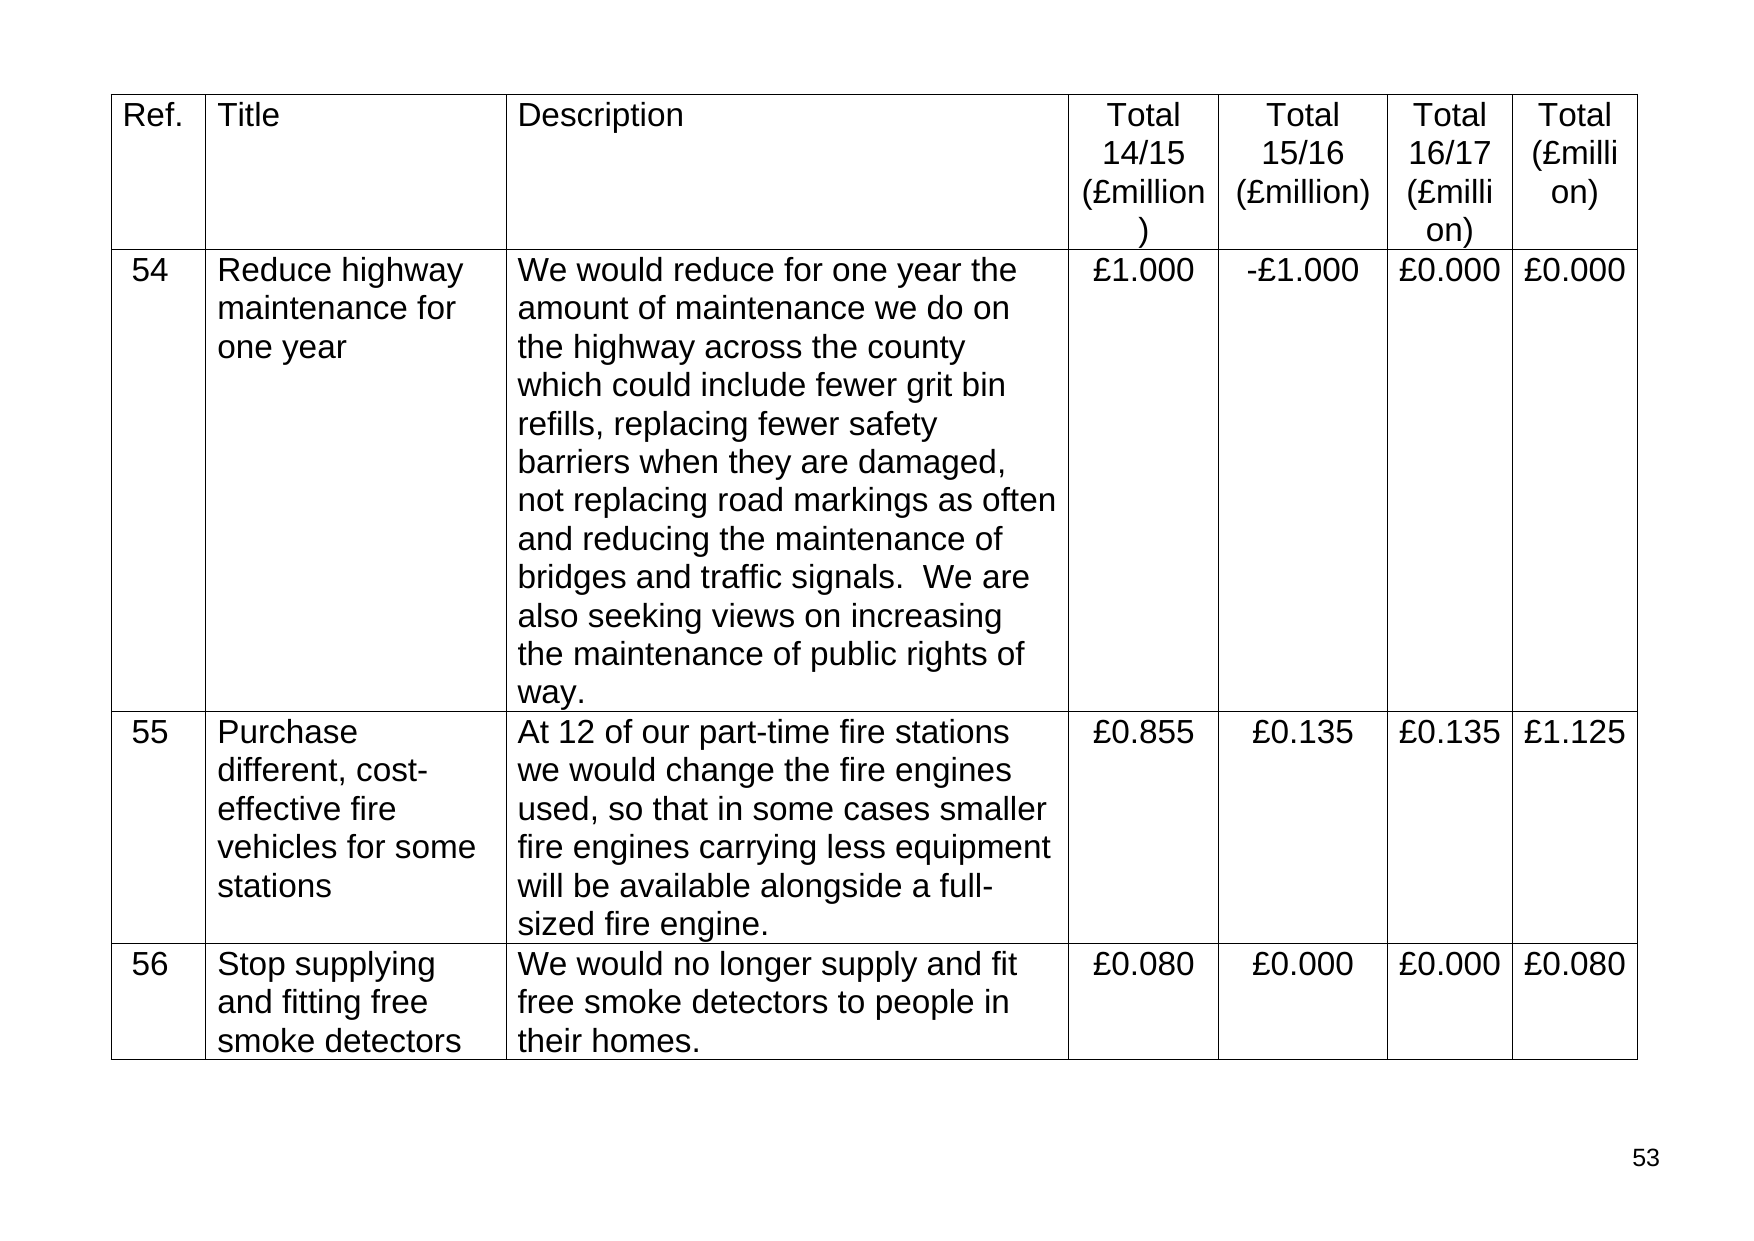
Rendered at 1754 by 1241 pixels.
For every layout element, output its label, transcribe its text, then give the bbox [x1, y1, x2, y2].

table_header Total (£million) [1513, 95, 1637, 249]
table_header Description [507, 95, 1068, 249]
table_cell £0.135 [1219, 712, 1387, 943]
table_cell £0.855 [1069, 712, 1218, 943]
table_cell £0.000 [1388, 250, 1512, 711]
table_cell We would reduce for one year the amount of maintenance we do on the highway across the county which could include fewer grit bin refills, replacing fewer safety barriers when they are damaged, not replacing road markings as often and reducing the maintenance of bridges and traffic signals. We are also seeking views on increasing the maintenance of public rights of way. [507, 250, 1068, 711]
table_cell 56 [112, 944, 205, 1059]
table_header Ref. [112, 95, 205, 249]
table_header Title [206, 95, 506, 249]
table_cell £0.000 [1513, 250, 1637, 711]
table_cell £1.000 [1069, 250, 1218, 711]
table_cell £0.000 [1388, 944, 1512, 1059]
table_cell -£1.000 [1219, 250, 1387, 711]
table_header Total 15/16 (£million) [1219, 95, 1387, 249]
table_cell £0.080 [1069, 944, 1218, 1059]
table_cell 55 [112, 712, 205, 943]
table_cell At 12 of our part-time fire stations we would change the fire engines used, so that in some cases smaller fire engines carrying less equipment will be available alongside a full-sized fire engine. [507, 712, 1068, 943]
table_cell £1.125 [1513, 712, 1637, 943]
table_cell Reduce highway maintenance for one year [206, 250, 506, 711]
table_cell We would no longer supply and fit free smoke detectors to people in their homes. [507, 944, 1068, 1059]
table_cell 54 [112, 250, 205, 711]
table_cell £0.000 [1219, 944, 1387, 1059]
table_cell Purchase different, cost-effective fire vehicles for some stations [206, 712, 506, 943]
table_cell £0.080 [1513, 944, 1637, 1059]
table_cell Stop supplying and fitting free smoke detectors [206, 944, 506, 1059]
table_header Total 14/15 (£million) [1069, 95, 1218, 249]
table_header Total 16/17 (£million) [1388, 95, 1512, 249]
table_cell £0.135 [1388, 712, 1512, 943]
